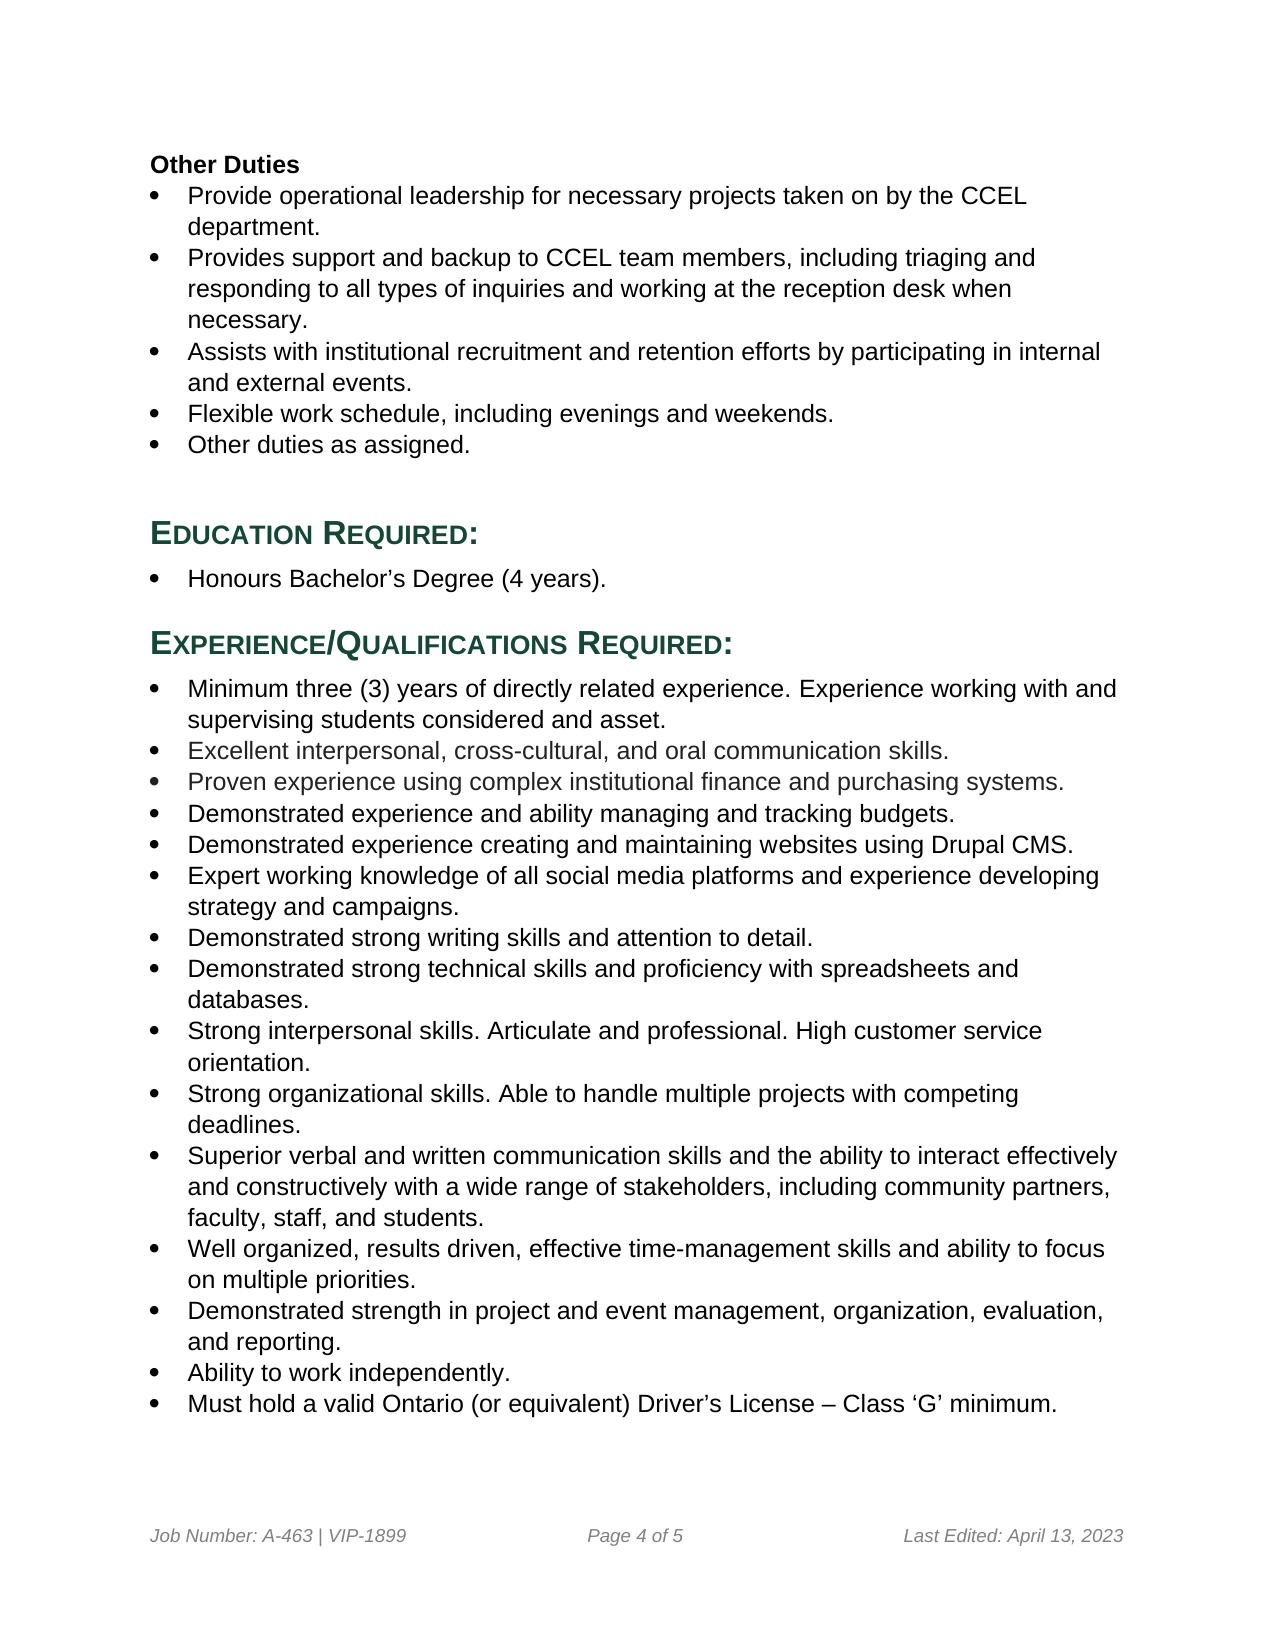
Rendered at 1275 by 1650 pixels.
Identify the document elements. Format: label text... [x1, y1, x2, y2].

list Provides support and backup to CCEL team members, including triaging and responding to all types of inquiries and working at the reception desk when necessary. [150, 243, 1125, 334]
list Assists with institutional recruitment and retention efforts by participating in internal and external events. [150, 336, 1125, 396]
subtitle Education Required: [150, 513, 1125, 551]
list Superior verbal and written communication skills and the ability to interact effectively and constructively with a wide range of stakeholders, including community partners, faculty, staff, and students. [150, 1141, 1125, 1232]
list Provide operational leadership for necessary projects taken on by the CCEL department. [150, 181, 1125, 241]
list Demonstrated strong writing skills and attention to detail. [150, 923, 1125, 952]
list Strong organizational skills. Able to handle multiple projects with competing deadlines. [150, 1078, 1125, 1138]
list Ability to work independently. [150, 1358, 1125, 1387]
subtitle Experience/Qualifications Required: [150, 623, 1125, 662]
list Must hold a valid Ontario (or equivalent) Driver’s License – Class ‘G’ minimum. [150, 1389, 1125, 1418]
list Demonstrated strong technical skills and proficiency with spreadsheets and databases. [150, 954, 1125, 1014]
list Expert working knowledge of all social media platforms and experience developing strategy and campaigns. [150, 861, 1125, 921]
list Other duties as assigned. [150, 430, 1125, 459]
list Honours Bachelor’s Degree (4 years). [150, 564, 1125, 593]
list Excellent interpersonal, cross-cultural, and oral communication skills. [150, 736, 1125, 765]
list Minimum three (3) years of directly related experience. Experience working with and supervising students considered and asset. [150, 674, 1125, 734]
list Demonstrated strength in project and event management, organization, evaluation, and reporting. [150, 1296, 1125, 1356]
subtitle Other Duties [150, 150, 1125, 179]
list Demonstrated experience creating and maintaining websites using Drupal CMS. [150, 830, 1125, 858]
list Proven experience using complex institutional finance and purchasing systems. [150, 767, 1125, 796]
list Strong interpersonal skills. Articulate and professional. High customer service orientation. [150, 1016, 1125, 1076]
list Demonstrated experience and ability managing and tracking budgets. [150, 798, 1125, 827]
list Well organized, results driven, effective time-management skills and ability to focus on multiple priorities. [150, 1234, 1125, 1294]
list Flexible work schedule, including evenings and weekends. [150, 399, 1125, 427]
